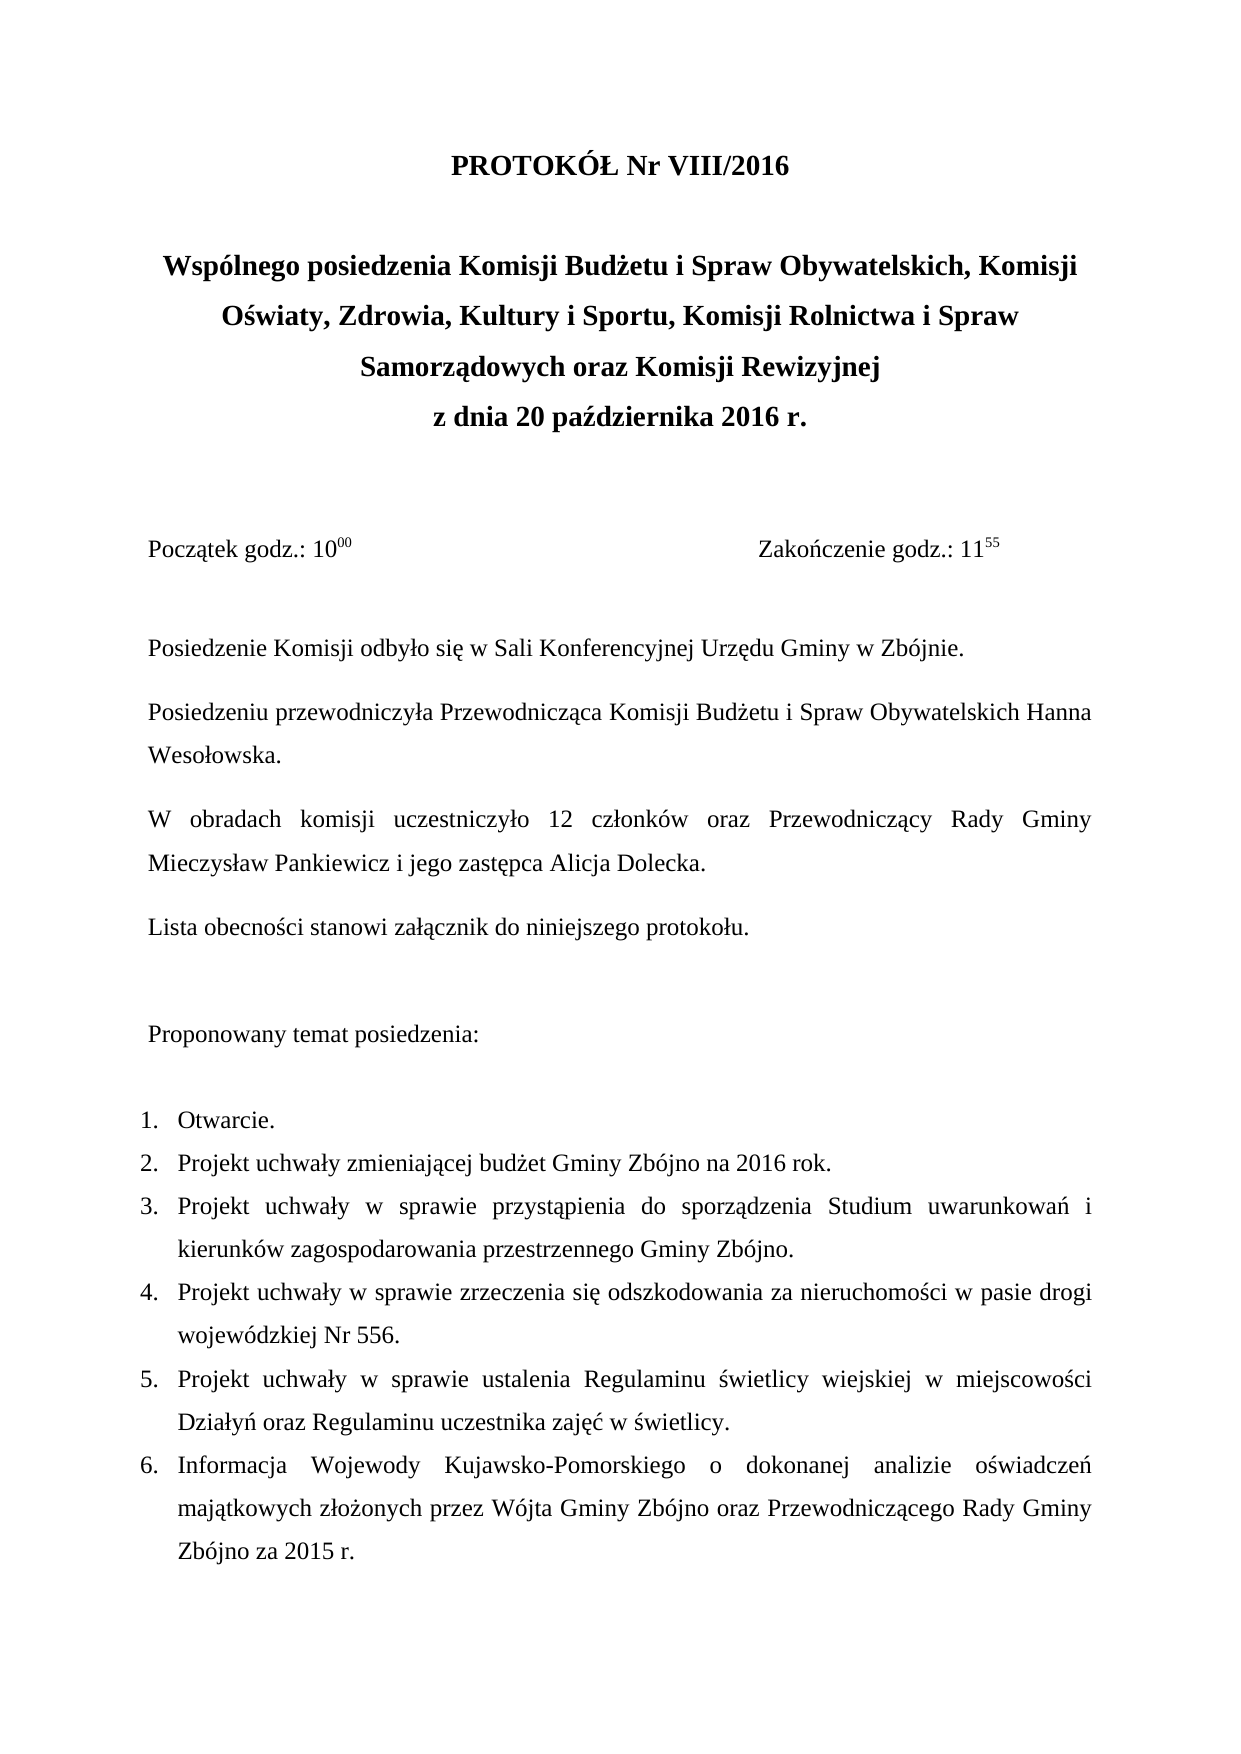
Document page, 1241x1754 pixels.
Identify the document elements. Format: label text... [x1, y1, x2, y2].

text PROTOKÓŁ Nr VIII/2016 [148, 148, 1093, 181]
list Projekt uchwały zmieniającej budżet Gminy Zbójno na 2016 rok. [140, 1148, 1093, 1177]
text Proponowany temat posiedzenia: [148, 1019, 1093, 1047]
text Lista obecności stanowi załącznik do niniejszego protokołu. [148, 912, 1093, 940]
text Posiedzeniu przewodniczyła Przewodnicząca Komisji Budżetu i Spraw Obywatelskich Hanna Wesołowska. [148, 697, 1093, 769]
text Wspólnego posiedzenia Komisji Budżetu i Spraw Obywatelskich, Komisji Oświaty, Zdrowia, Kultury i Sportu, Komisji Rolnictwa i Spraw Samorządowych oraz Komisji Rewizyjnej [148, 248, 1093, 382]
text Posiedzenie Komisji odbyło się w Sali Konferencyjnej Urzędu Gminy w Zbójnie. [148, 633, 1093, 662]
list Projekt uchwały w sprawie zrzeczenia się odszkodowania za nieruchomości w pasie drogi wojewódzkiej Nr 556. [140, 1277, 1093, 1349]
text Początek godz.: 1000 Zakończenie godz.: 1155 [148, 534, 1093, 563]
text W obradach komisji uczestniczyło 12 członków oraz Przewodniczący Rady Gminy Mieczysław Pankiewicz i jego zastępca Alicja Dolecka. [148, 804, 1093, 876]
text z dnia 20 października 2016 r. [148, 399, 1093, 433]
list Informacja Wojewody Kujawsko-Pomorskiego o dokonanej analizie oświadczeń majątkowych złożonych przez Wójta Gminy Zbójno oraz Przewodniczącego Rady Gminy Zbójno za 2015 r. [140, 1450, 1093, 1565]
list Otwarcie. [140, 1105, 1093, 1134]
list Projekt uchwały w sprawie przystąpienia do sporządzenia Studium uwarunkowań i kierunków zagospodarowania przestrzennego Gminy Zbójno. [140, 1191, 1093, 1263]
list Projekt uchwały w sprawie ustalenia Regulaminu świetlicy wiejskiej w miejscowości Działyń oraz Regulaminu uczestnika zajęć w świetlicy. [140, 1364, 1093, 1436]
